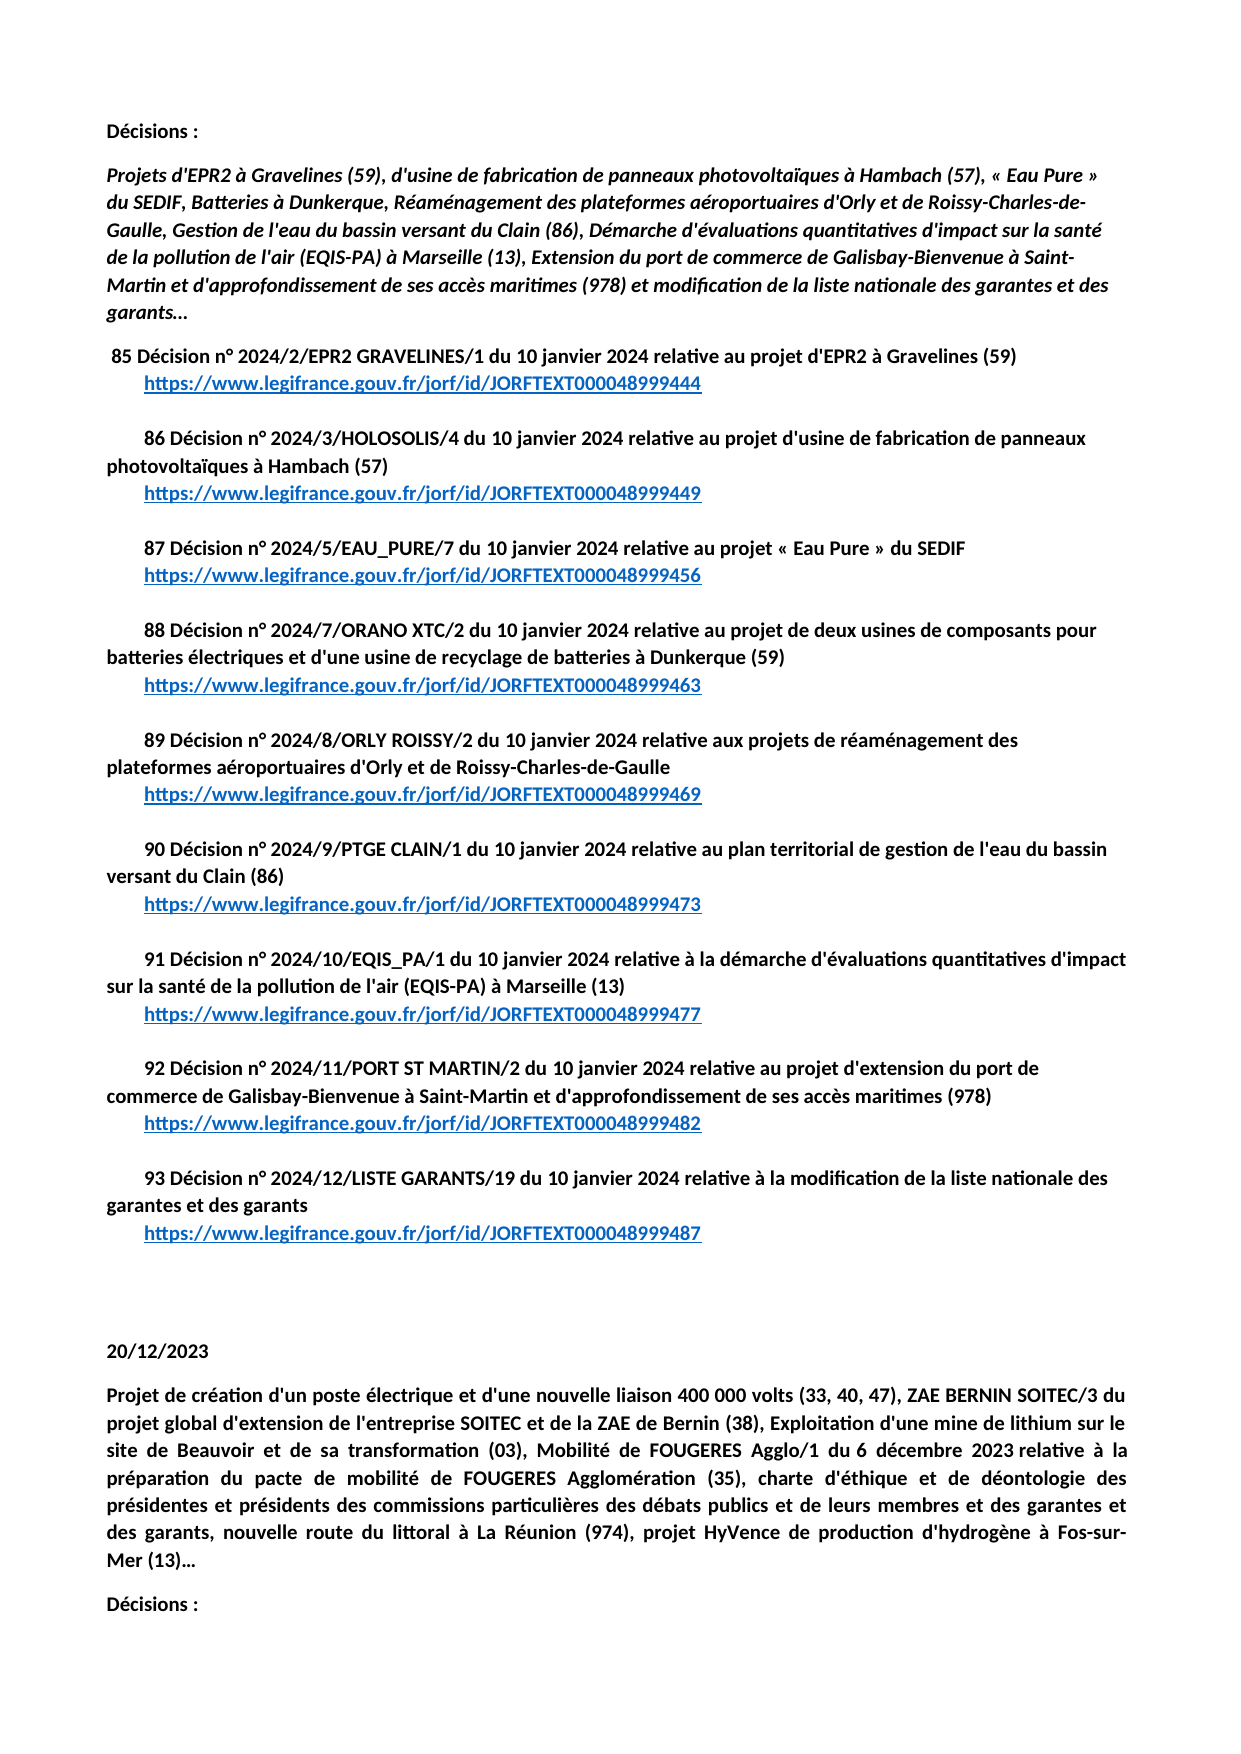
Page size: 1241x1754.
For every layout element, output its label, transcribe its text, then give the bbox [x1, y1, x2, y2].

text 20/12/2023 [106, 1338, 1128, 1364]
text 85 Décision n° 2024/2/EPR2 GRAVELINES/1 du 10 janvier 2024 relative au projet d'EPR2 à Gravelines (59) https://www.legifrance.gouv.fr/jorf/id/JORFTEXT000048999444 86 Décision n° 2024/3/HOLOSOLIS/4 du 10 janvier 2024 relative au projet d'usine de fabrication de panneaux photovoltaïques à Hambach (57) https://www.legifrance.gouv.fr/jorf/id/JORFTEXT000048999449 87 Décision n° 2024/5/EAU_PURE/7 du 10 janvier 2024 relative au projet « Eau Pure » du SEDIF https://www.legifrance.gouv.fr/jorf/id/JORFTEXT000048999456 88 Décision n° 2024/7/ORANO XTC/2 du 10 janvier 2024 relative au projet de deux usines de composants pour batteries électriques et d'une usine de recyclage de batteries à Dunkerque (59) https://www.legifrance.gouv.fr/jorf/id/JORFTEXT000048999463 89 Décision n° 2024/8/ORLY ROISSY/2 du 10 janvier 2024 relative aux projets de réaménagement des plateformes aéroportuaires d'Orly et de Roissy-Charles-de-Gaulle https://www.legifrance.gouv.fr/jorf/id/JORFTEXT000048999469 90 Décision n° 2024/9/PTGE CLAIN/1 du 10 janvier 2024 relative au plan territorial de gestion de l'eau du bassin versant du Clain (86) https://www.legifrance.gouv.fr/jorf/id/JORFTEXT000048999473 91 Décision n° 2024/10/EQIS_PA/1 du 10 janvier 2024 relative à la démarche d'évaluations quantitatives d'impact sur la santé de la pollution de l'air (EQIS-PA) à Marseille (13) https://www.legifrance.gouv.fr/jorf/id/JORFTEXT000048999477 92 Décision n° 2024/11/PORT ST MARTIN/2 du 10 janvier 2024 relative au projet d'extension du port de commerce de Galisbay-Bienvenue à Saint-Martin et d'approfondissement de ses accès maritimes (978) https://www.legifrance.gouv.fr/jorf/id/JORFTEXT000048999482 93 Décision n° 2024/12/LISTE GARANTS/19 du 10 janvier 2024 relative à la modification de la liste nationale des garantes et des garants https://www.legifrance.gouv.fr/jorf/id/JORFTEXT000048999487 [106, 343, 1128, 1276]
text Décisions : [106, 118, 1128, 143]
text Décisions : [106, 1591, 1128, 1616]
text Projet de création d'un poste électrique et d'une nouvelle liaison 400 000 volts (33, 40, 47), ZAE BERNIN SOITEC/3 du projet global d'extension de l'entreprise SOITEC et de la ZAE de Bernin (38), Exploitation d'une mine de lithium sur le site de Beauvoir et de sa transformation (03), Mobilité de FOUGERES Agglo/1 du 6 décembre 2023 relative à la préparation du pacte de mobilité de FOUGERES Agglomération (35), charte d'éthique et de déontologie des présidentes et présidents des commissions particulières des débats publics et de leurs membres et des garantes et des garants, nouvelle route du littoral à La Réunion (974), projet HyVence de production d'hydrogène à Fos-sur-Mer (13)… [106, 1382, 1128, 1572]
text Projets d'EPR2 à Gravelines (59), d'usine de fabrication de panneaux photovoltaïques à Hambach (57), « Eau Pure » du SEDIF, Batteries à Dunkerque, Réaménagement des plateformes aéroportuaires d'Orly et de Roissy-Charles-de-Gaulle, Gestion de l'eau du bassin versant du Clain (86), Démarche d'évaluations quantitatives d'impact sur la santé de la pollution de l'air (EQIS-PA) à Marseille (13), Extension du port de commerce de Galisbay-Bienvenue à Saint-Martin et d'approfondissement de ses accès maritimes (978) et modification de la liste nationale des garantes et des garants… [106, 162, 1128, 324]
